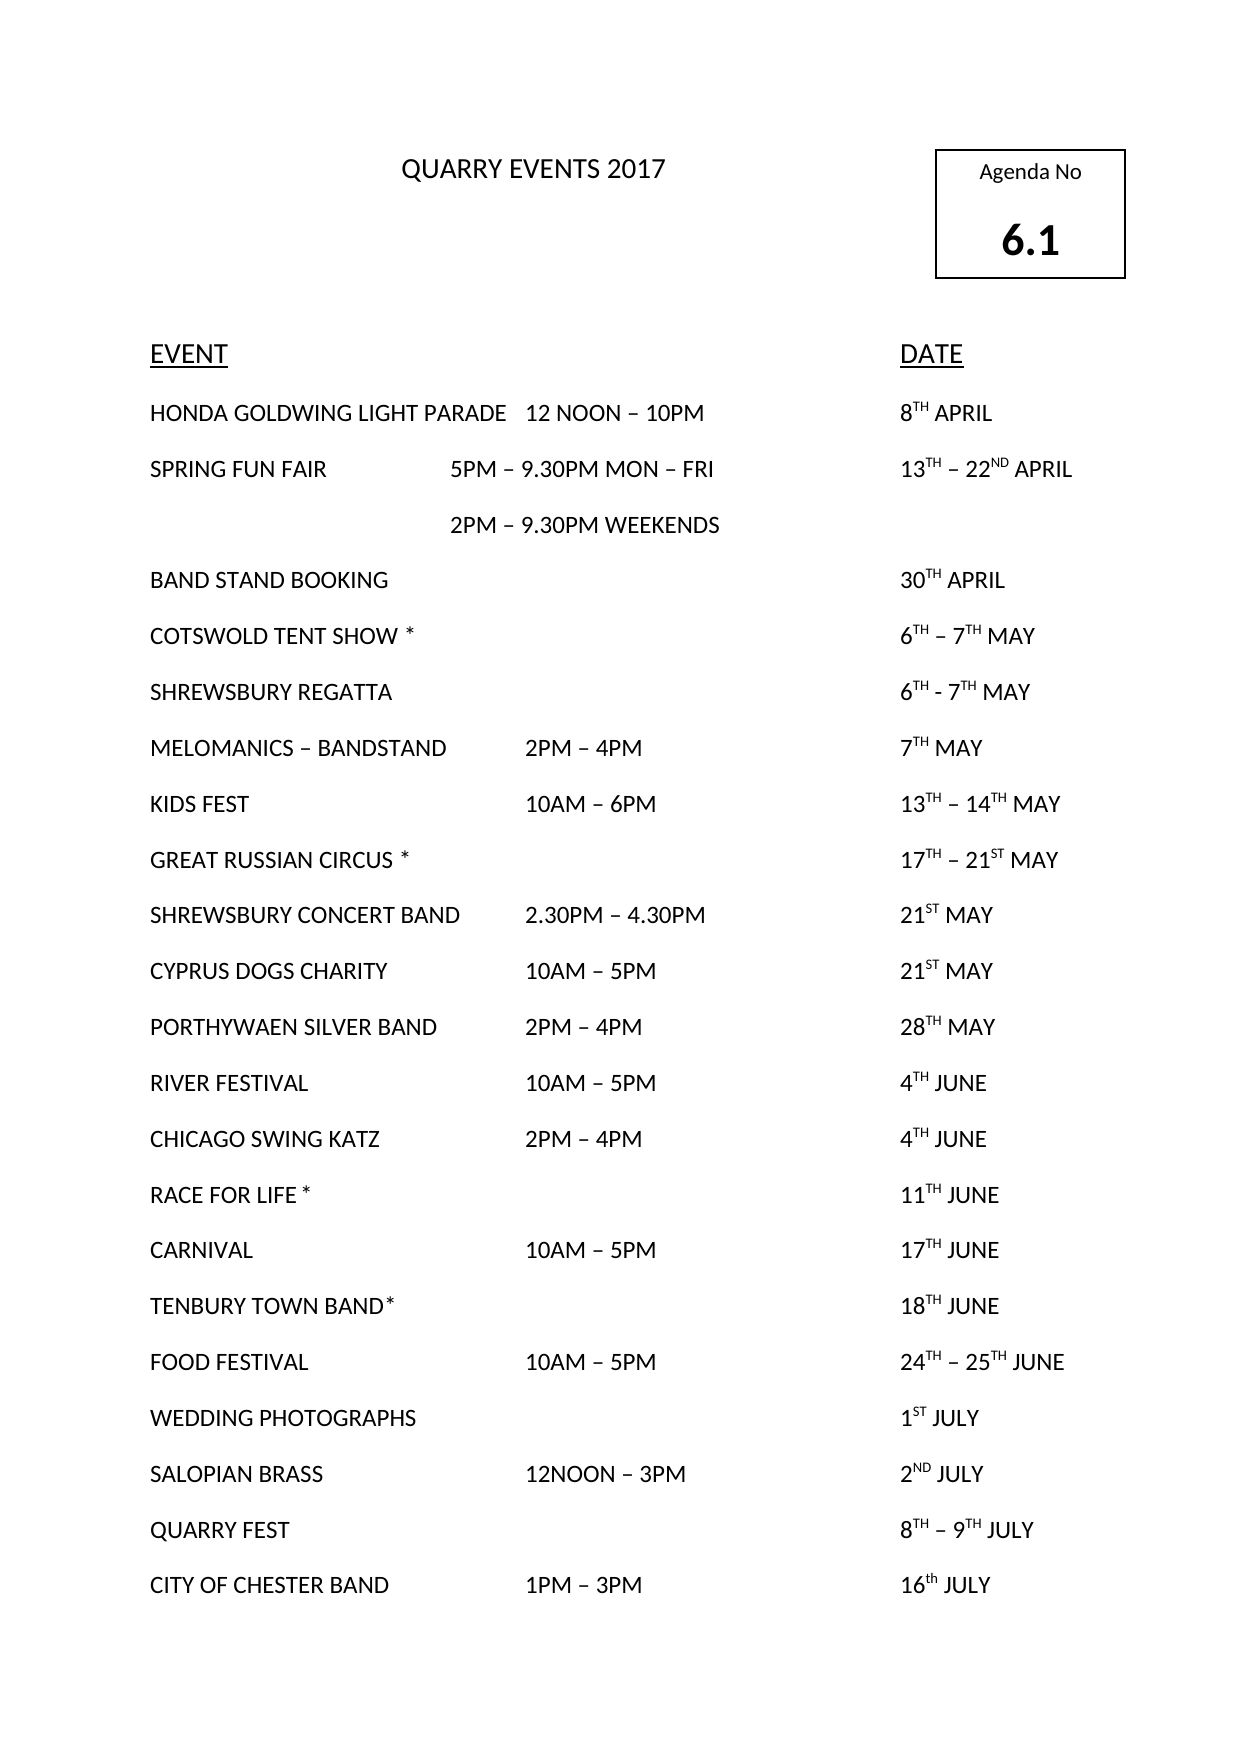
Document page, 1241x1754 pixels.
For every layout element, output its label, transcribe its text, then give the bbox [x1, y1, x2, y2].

text CITY OF CHESTER BAND 1PM – 3PM 16th JULY [150, 1569, 1090, 1600]
text SPRING FUN FAIR 5PM – 9.30PM MON – FRI 13TH – 22ND APRIL [150, 453, 1090, 483]
text SALOPIAN BRASS 12NOON – 3PM 2ND JULY [150, 1458, 1090, 1488]
text GREAT RUSSIAN CIRCUS * 17TH – 21ST MAY [150, 844, 1090, 874]
text HONDA GOLDWING LIGHT PARADE 12 NOON – 10PM 8TH APRIL [150, 397, 1090, 428]
text PORTHYWAEN SILVER BAND 2PM – 4PM 28TH MAY [150, 1011, 1090, 1042]
text MELOMANICS – BANDSTAND 2PM – 4PM 7TH MAY [150, 732, 1090, 763]
text RACE FOR LIFE * 11TH JUNE [150, 1179, 1090, 1209]
text KIDS FEST 10AM – 6PM 13TH – 14TH MAY [150, 788, 1090, 818]
text WEDDING PHOTOGRAPHS 1ST JULY [150, 1402, 1090, 1433]
text SHREWSBURY REGATTA 6TH - 7TH MAY [150, 676, 1090, 707]
text BAND STAND BOOKING 30TH APRIL [150, 564, 1090, 595]
text TENBURY TOWN BAND* 18TH JUNE [150, 1290, 1090, 1321]
text 2PM – 9.30PM WEEKENDS [150, 509, 1090, 539]
text CHICAGO SWING KATZ 2PM – 4PM 4TH JUNE [150, 1123, 1090, 1153]
text QUARRY EVENTS 2017 [150, 150, 935, 186]
text COTSWOLD TENT SHOW * 6TH – 7TH MAY [150, 620, 1090, 651]
text FOOD FESTIVAL 10AM – 5PM 24TH – 25TH JUNE [150, 1346, 1090, 1377]
text SHREWSBURY CONCERT BAND 2.30PM – 4.30PM 21ST MAY [150, 899, 1090, 930]
text RIVER FESTIVAL 10AM – 5PM 4TH JUNE [150, 1067, 1090, 1098]
text EVENT DATE [150, 335, 1090, 371]
text CARNIVAL 10AM – 5PM 17TH JUNE [150, 1234, 1090, 1265]
text CYPRUS DOGS CHARITY 10AM – 5PM 21ST MAY [150, 955, 1090, 986]
text QUARRY FEST 8TH – 9TH JULY [150, 1514, 1090, 1544]
